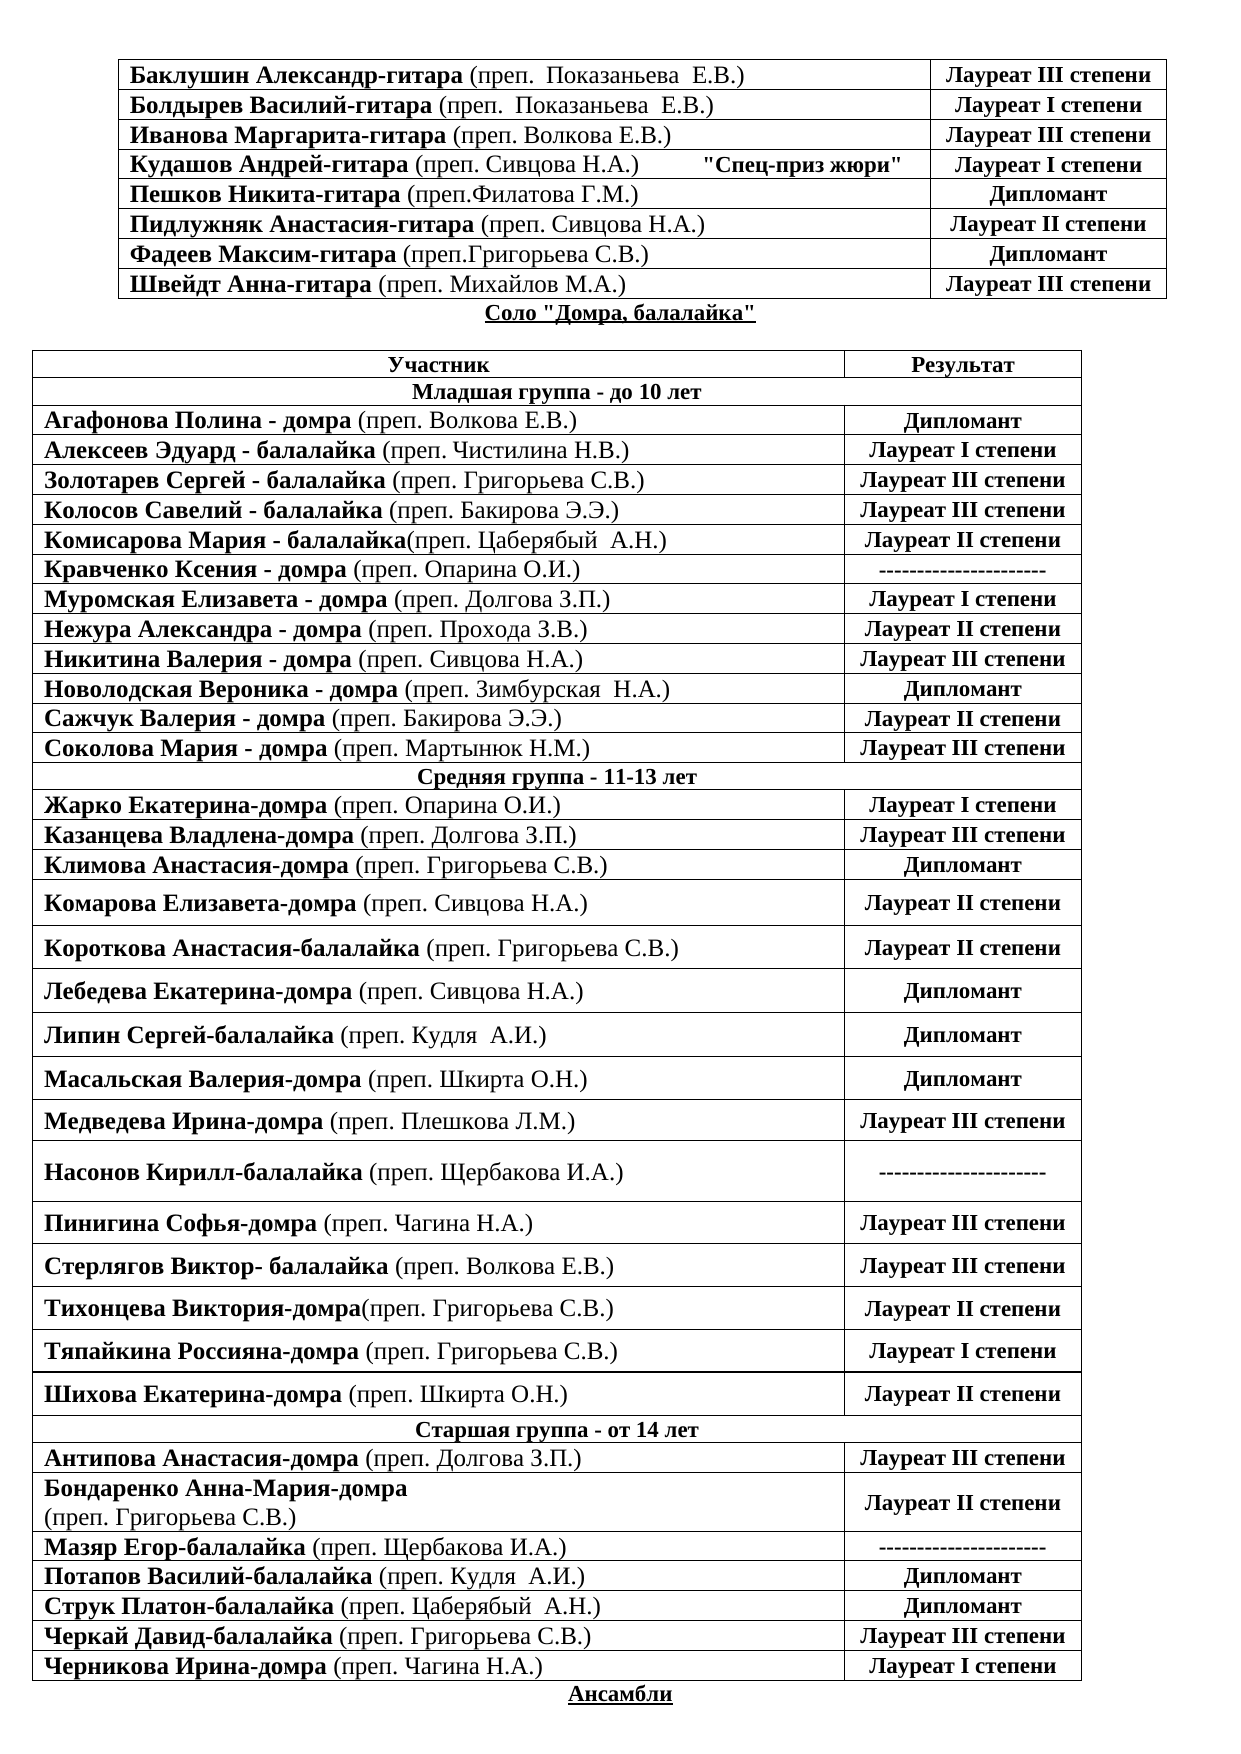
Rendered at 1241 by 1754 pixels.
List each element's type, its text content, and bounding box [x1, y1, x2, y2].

table_cell Лауреат III степени [845, 733, 1081, 762]
table_cell Дипломант [845, 406, 1081, 434]
table_cell Лауреат III степени [931, 60, 1166, 89]
table_cell Лауреат II степени [845, 1287, 1081, 1328]
table_cell Сажчук Валерия - домра (преп. Бакирова Э.Э.) [33, 704, 844, 732]
table_cell Дипломант [845, 969, 1081, 1012]
table_cell Дипломант [931, 239, 1166, 268]
table_cell Лауреат I степени [845, 584, 1081, 613]
table_cell Короткова Анастасия-балалайка (преп. Григорьева С.В.) [33, 926, 844, 968]
table_cell Лауреат III степени [845, 1202, 1081, 1243]
table_cell Старшая группа - от 14 лет [33, 1416, 1081, 1442]
table_cell Лауреат III степени [931, 120, 1166, 148]
table_cell Соколова Мария - домра (преп. Мартынюк Н.М.) [33, 733, 844, 762]
table_cell Черникова Ирина-домра (преп. Чагина Н.А.) [33, 1651, 844, 1679]
table_cell Кравченко Ксения - домра (преп. Опарина О.И.) [33, 555, 844, 583]
table_cell Лауреат II степени [845, 525, 1081, 553]
table_cell Дипломант [845, 1013, 1081, 1056]
table_cell Комарова Елизавета-домра (преп. Сивцова Н.А.) [33, 880, 844, 925]
table_cell Лауреат I степени [845, 1651, 1081, 1679]
table_cell Лауреат I степени [931, 150, 1166, 178]
table_cell Лауреат III степени [845, 1443, 1081, 1472]
table_cell Баклушин Александр-гитара (преп. Показаньева Е.В.) [119, 60, 930, 89]
table_cell Лауреат II степени [845, 926, 1081, 968]
table_cell Агафонова Полина - домра (преп. Волкова Е.В.) [33, 406, 844, 434]
table_cell Жарко Екатерина-домра (преп. Опарина О.И.) [33, 790, 844, 819]
table_cell Алексеев Эдуард - балалайка (преп. Чистилина Н.В.) [33, 435, 844, 464]
text Ансамбли [44, 349, 1196, 1707]
table_cell Бондаренко Анна-Мария-домра (преп. Григорьева С.В.) [33, 1473, 844, 1531]
table_cell Черкай Давид-балалайка (преп. Григорьева С.В.) [33, 1621, 844, 1650]
table_cell Пешков Никита-гитара (преп.Филатова Г.М.) [119, 179, 930, 208]
table_cell Струк Платон-балалайка (преп. Цаберябый А.Н.) [33, 1591, 844, 1620]
table_cell Лауреат I степени [845, 790, 1081, 819]
table_cell Дипломант [845, 850, 1081, 879]
table_cell ---------------------- [845, 1141, 1081, 1201]
table_cell Мазяр Егор-балалайка (преп. Щербакова И.А.) [33, 1532, 844, 1560]
table_cell Стерлягов Виктор- балалайка (преп. Волкова Е.В.) [33, 1244, 844, 1286]
table_cell Потапов Василий-балалайка (преп. Кудля А.И.) [33, 1561, 844, 1590]
table_cell Кудашов Андрей-гитара (преп. Сивцова Н.А.) "Спец-приз жюри" [119, 150, 930, 178]
table_cell Колосов Савелий - балалайка (преп. Бакирова Э.Э.) [33, 495, 844, 524]
table_cell Лауреат III степени [845, 465, 1081, 494]
table_cell Новолодская Вероника - домра (преп. Зимбурская Н.А.) [33, 674, 844, 702]
table_cell Климова Анастасия-домра (преп. Григорьева С.В.) [33, 850, 844, 879]
table_cell Золотарев Сергей - балалайка (преп. Григорьева С.В.) [33, 465, 844, 494]
table_cell Нежура Александра - домра (преп. Прохода З.В.) [33, 614, 844, 643]
table_cell Тяпайкина Россияна-домра (преп. Григорьева С.В.) [33, 1330, 844, 1371]
table_cell Липин Сергей-балалайка (преп. Кудля А.И.) [33, 1013, 844, 1056]
table_cell ---------------------- [845, 555, 1081, 583]
table_cell Лауреат III степени [845, 644, 1081, 673]
table_cell Лауреат III степени [931, 269, 1166, 297]
table_cell Лауреат III степени [845, 1100, 1081, 1140]
table_cell Лауреат I степени [845, 1330, 1081, 1371]
table_cell Лауреат II степени [845, 1373, 1081, 1415]
table_cell Муромская Елизавета - домра (преп. Долгова З.П.) [33, 584, 844, 613]
table_cell Лауреат II степени [931, 209, 1166, 238]
table_cell Пинигина Софья-домра (преп. Чагина Н.А.) [33, 1202, 844, 1243]
table_cell Лауреат III степени [845, 1621, 1081, 1650]
table_cell Фадеев Максим-гитара (преп.Григорьева С.В.) [119, 239, 930, 268]
table_cell Пидлужняк Анастасия-гитара (преп. Сивцова Н.А.) [119, 209, 930, 238]
table_cell ---------------------- [845, 1532, 1081, 1560]
table_cell Иванова Маргарита-гитара (преп. Волкова Е.В.) [119, 120, 930, 148]
table_cell Дипломант [845, 1561, 1081, 1590]
table_cell Лауреат II степени [845, 614, 1081, 643]
table_cell Младшая группа - до 10 лет [33, 378, 1081, 404]
table_cell Лауреат III степени [845, 1244, 1081, 1286]
table_cell Дипломант [845, 1591, 1081, 1620]
table_cell Шихова Екатерина-домра (преп. Шкирта О.Н.) [33, 1373, 844, 1415]
table_cell Лебедева Екатерина-домра (преп. Сивцова Н.А.) [33, 969, 844, 1012]
table_cell Лауреат II степени [845, 1473, 1081, 1531]
table_cell Лауреат I степени [931, 90, 1166, 119]
table_cell Масальская Валерия-домра (преп. Шкирта О.Н.) [33, 1057, 844, 1099]
table_header Участник [33, 351, 844, 377]
table_cell Никитина Валерия - домра (преп. Сивцова Н.А.) [33, 644, 844, 673]
table_cell Казанцева Владлена-домра (преп. Долгова З.П.) [33, 820, 844, 849]
table_cell Лауреат II степени [845, 880, 1081, 925]
text Соло "Домра, балалайка" [44, 298, 1196, 325]
table_cell Комисарова Мария - балалайка(преп. Цаберябый А.Н.) [33, 525, 844, 553]
table_cell Средняя группа - 11-13 лет [33, 763, 1081, 789]
table_cell Дипломант [931, 179, 1166, 208]
table_cell Лауреат II степени [845, 704, 1081, 732]
table_cell Тихонцева Виктория-домра(преп. Григорьева С.В.) [33, 1287, 844, 1328]
table_cell Лауреат III степени [845, 820, 1081, 849]
table_header Результат [845, 351, 1081, 377]
table_cell Антипова Анастасия-домра (преп. Долгова З.П.) [33, 1443, 844, 1472]
table_cell Медведева Ирина-домра (преп. Плешкова Л.М.) [33, 1100, 844, 1140]
table_cell Лауреат III степени [845, 495, 1081, 524]
table_cell Болдырев Василий-гитара (преп. Показаньева Е.В.) [119, 90, 930, 119]
table_cell Лауреат I степени [845, 435, 1081, 464]
table_cell Дипломант [845, 1057, 1081, 1099]
table_cell Насонов Кирилл-балалайка (преп. Щербакова И.А.) [33, 1141, 844, 1201]
table_cell Швейдт Анна-гитара (преп. Михайлов М.А.) [119, 269, 930, 297]
table_cell Дипломант [845, 674, 1081, 702]
